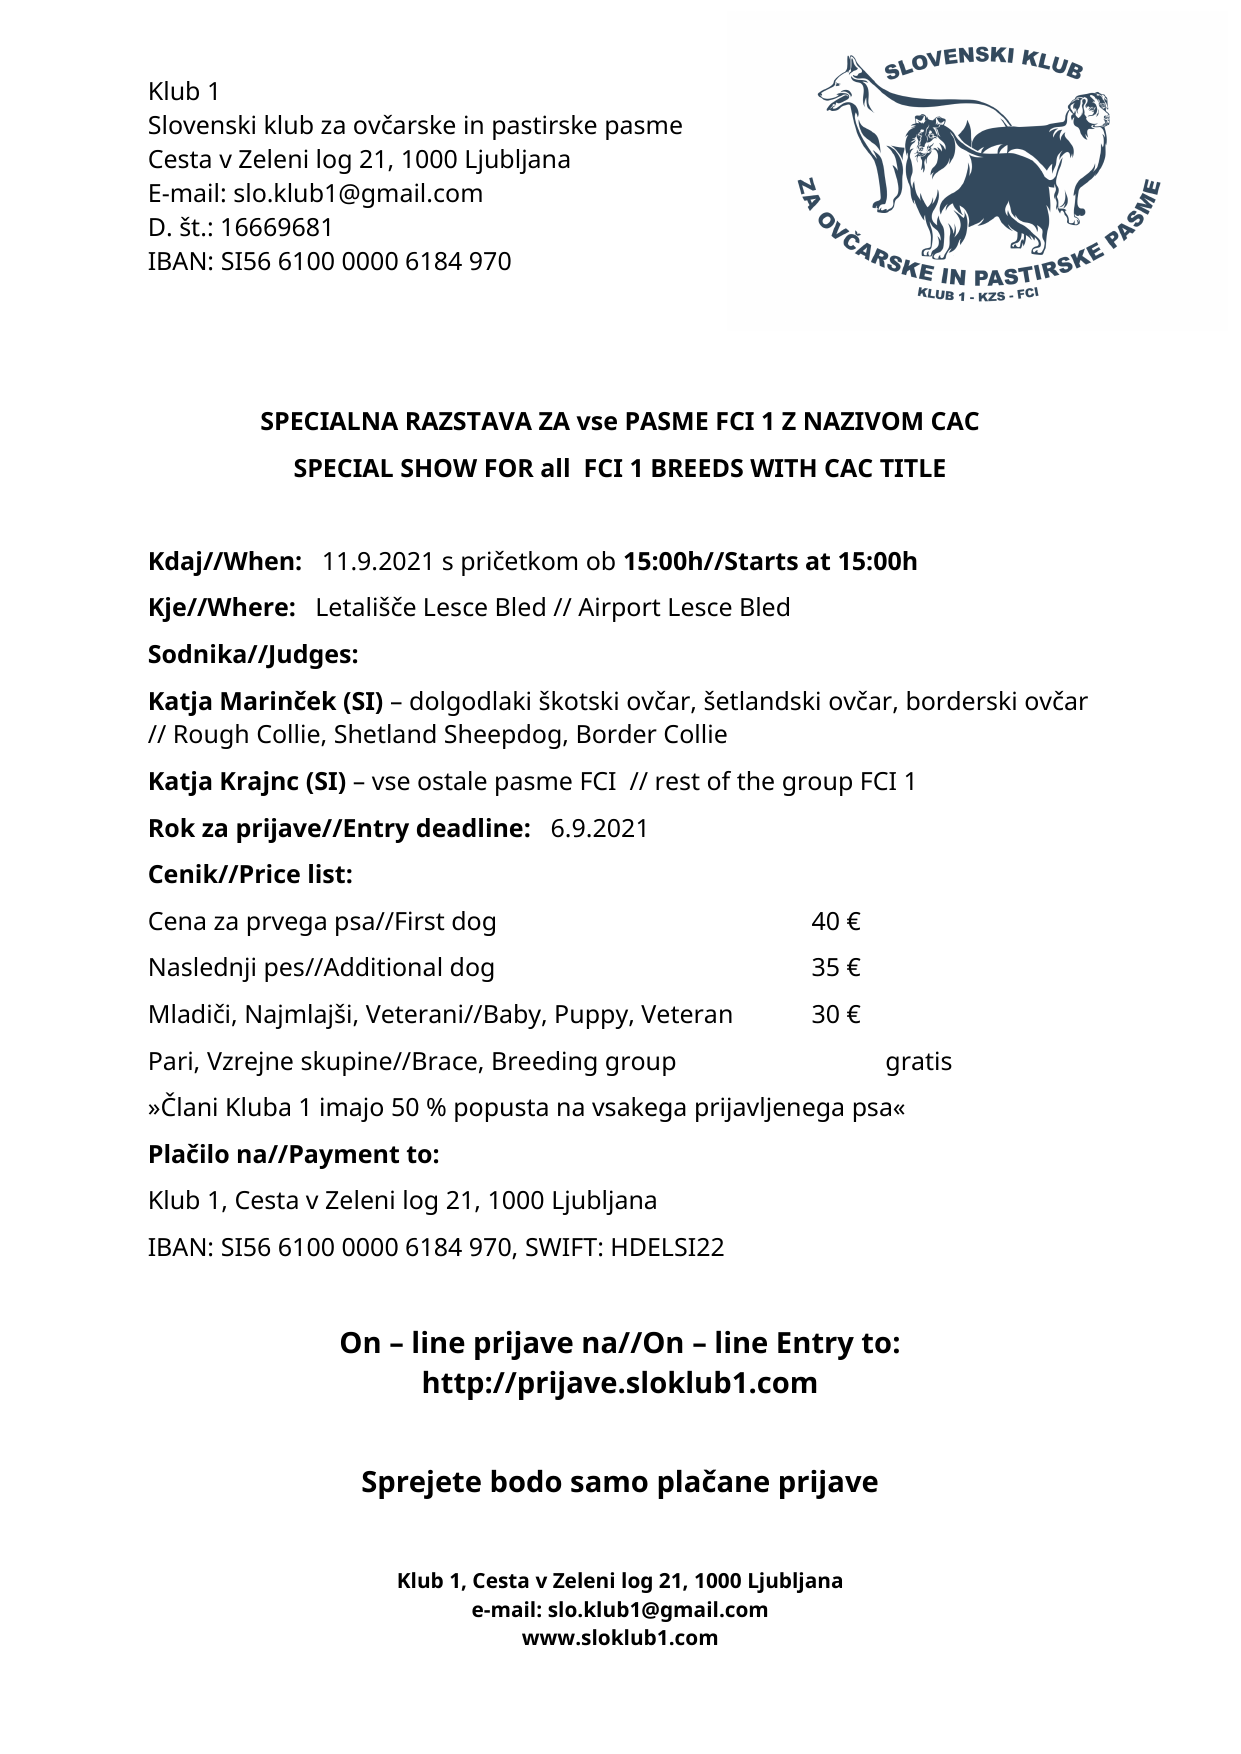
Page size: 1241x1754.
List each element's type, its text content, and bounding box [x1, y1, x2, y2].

picture [726, 11, 1229, 331]
text SPECIALNA RAZSTAVA ZA vse PASME FCI 1 Z NAZIVOM CAC [148, 404, 1093, 438]
text Rok za prijave//Entry deadline: 6.9.2021 [148, 810, 1093, 844]
text Cenik//Price list: [148, 857, 1093, 891]
text Kdaj//When: 11.9.2021 s pričetkom ob 15:00h//Starts at 15:00h [148, 543, 1093, 577]
text Sprejete bodo samo plačane prijave [148, 1461, 1093, 1501]
text On – line prijave na//On – line Entry to: http://prijave.sloklub1.com [148, 1322, 1093, 1402]
text SPECIAL SHOW FOR all FCI 1 BREEDS WITH CAC TITLE [148, 450, 1093, 484]
text IBAN: SI56 6100 0000 6184 970, SWIFT: HDELSI22 [148, 1229, 1093, 1263]
text Pari, Vzrejne skupine//Brace, Breeding group gratis [148, 1043, 1093, 1077]
text Klub 1, Cesta v Zeleni log 21, 1000 Ljubljana [148, 1183, 1093, 1217]
text Kje//Where: Letališče Lesce Bled // Airport Lesce Bled [148, 590, 1093, 624]
text Sodnika//Judges: [148, 637, 1093, 671]
text Mladiči, Najmlajši, Veterani//Baby, Puppy, Veteran 30 € [148, 997, 1093, 1031]
text »Člani Kluba 1 imajo 50 % popusta na vsakega prijavljenega psa« [148, 1090, 1093, 1124]
text Naslednji pes//Additional dog 35 € [148, 950, 1093, 984]
text Katja Krajnc (SI) – vse ostale pasme FCI // rest of the group FCI 1 [148, 764, 1093, 798]
text Katja Marinček (SI) – dolgodlaki škotski ovčar, šetlandski ovčar, borderski ovčar // Rough Collie, Shetland Sheepdog, Border Collie [148, 683, 1093, 751]
text Cena za prvega psa//First dog 40 € [148, 903, 1093, 937]
text Plačilo na//Payment to: [148, 1136, 1093, 1170]
